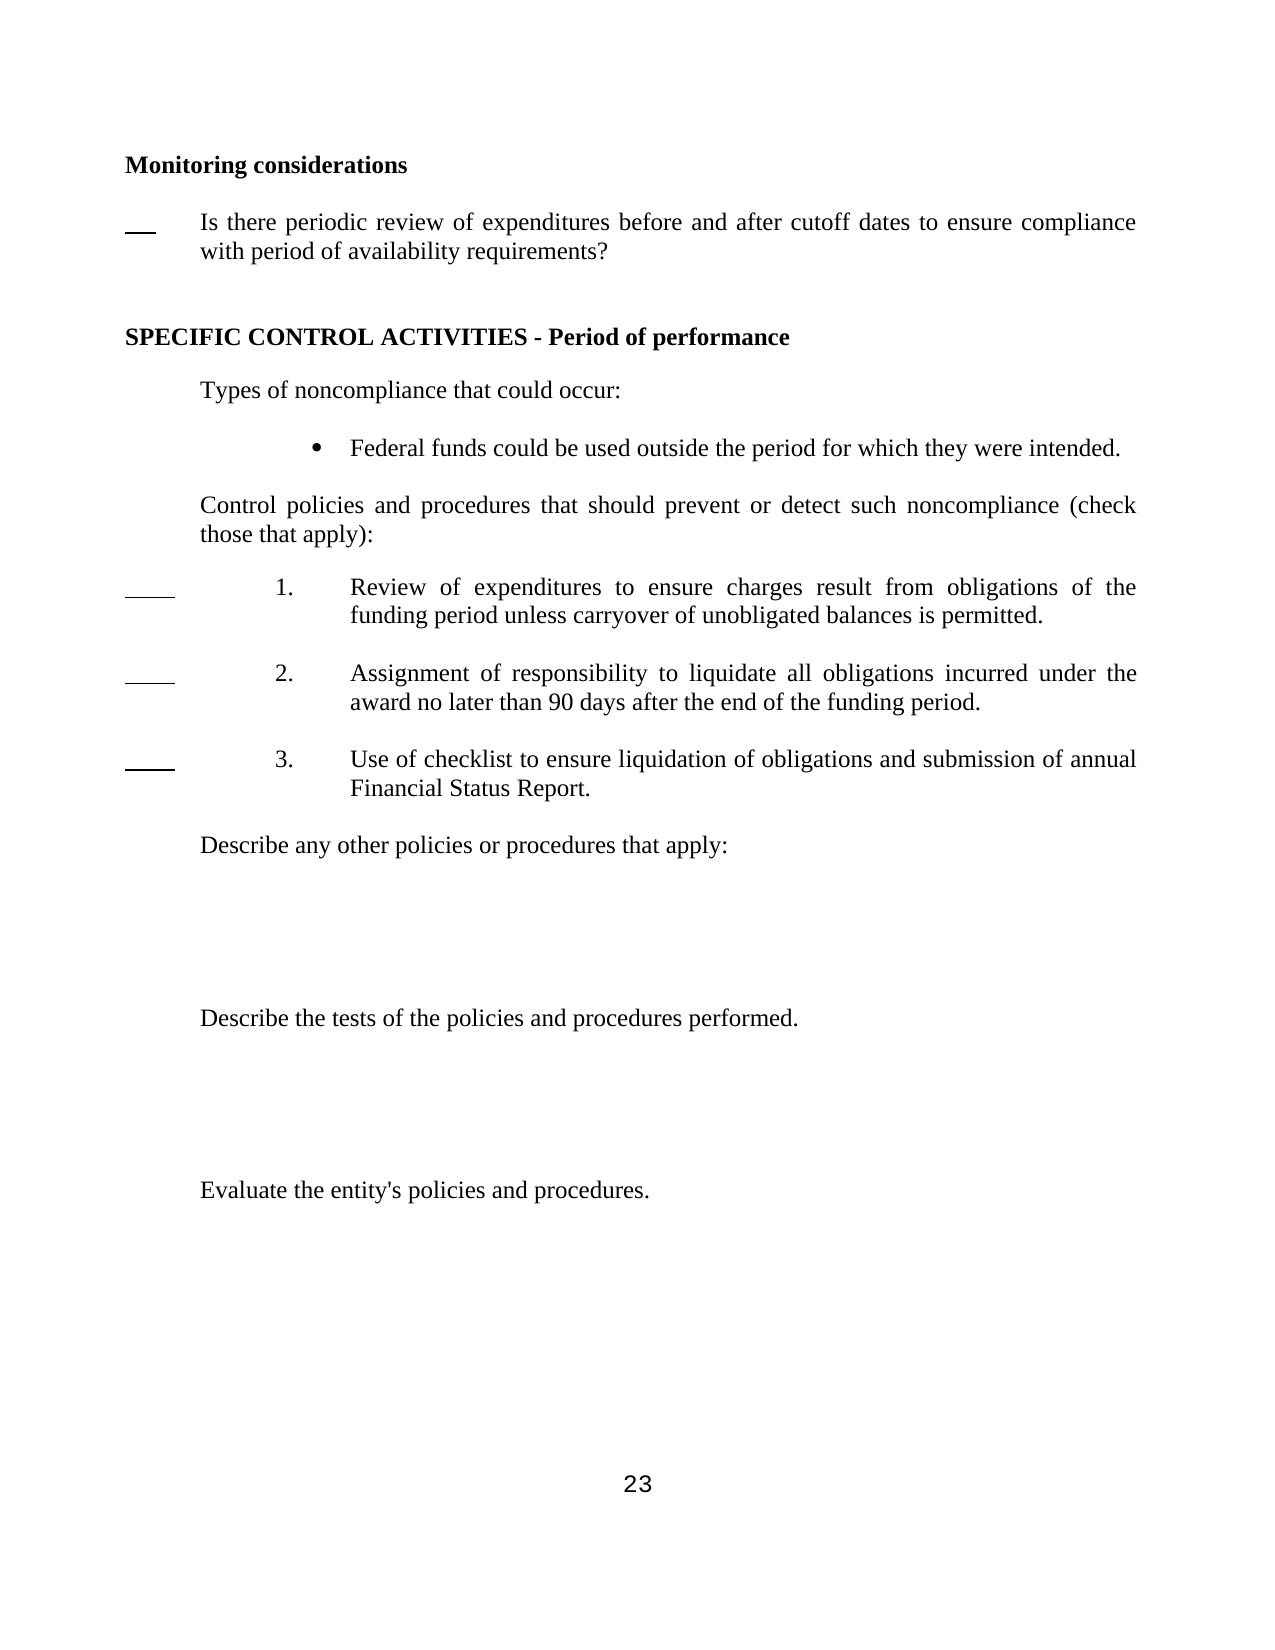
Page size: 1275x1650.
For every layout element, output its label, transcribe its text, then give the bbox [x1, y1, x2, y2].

list Federal funds could be used outside the period for which they were intended. [312, 433, 1137, 462]
text Is there periodic review of expenditures before and after cutoff dates to ensure compliance with period of availability requirements? [125, 207, 1137, 265]
text Control policies and procedures that should prevent or detect such noncompliance (check those that apply): [200, 490, 1137, 548]
text Monitoring considerations [125, 150, 1137, 179]
text 1. Review of expenditures to ensure charges result from obligations of the funding period unless carryover of unobligated balances is permitted. [125, 572, 1137, 629]
text Evaluate the entity's policies and procedures. [125, 1176, 1137, 1204]
text 2. Assignment of responsibility to liquidate all obligations incurred under the award no later than 90 days after the end of the funding period. [125, 658, 1137, 716]
text 3. Use of checklist to ensure liquidation of obligations and submission of annual Financial Status Report. [125, 744, 1137, 802]
text SPECIFIC CONTROL ACTIVITIES - Period of performance [125, 322, 1137, 351]
text Describe the tests of the policies and procedures performed. [125, 1003, 1137, 1032]
text Describe any other policies or procedures that apply: [125, 831, 1137, 859]
text Types of noncompliance that could occur: [200, 375, 1137, 404]
